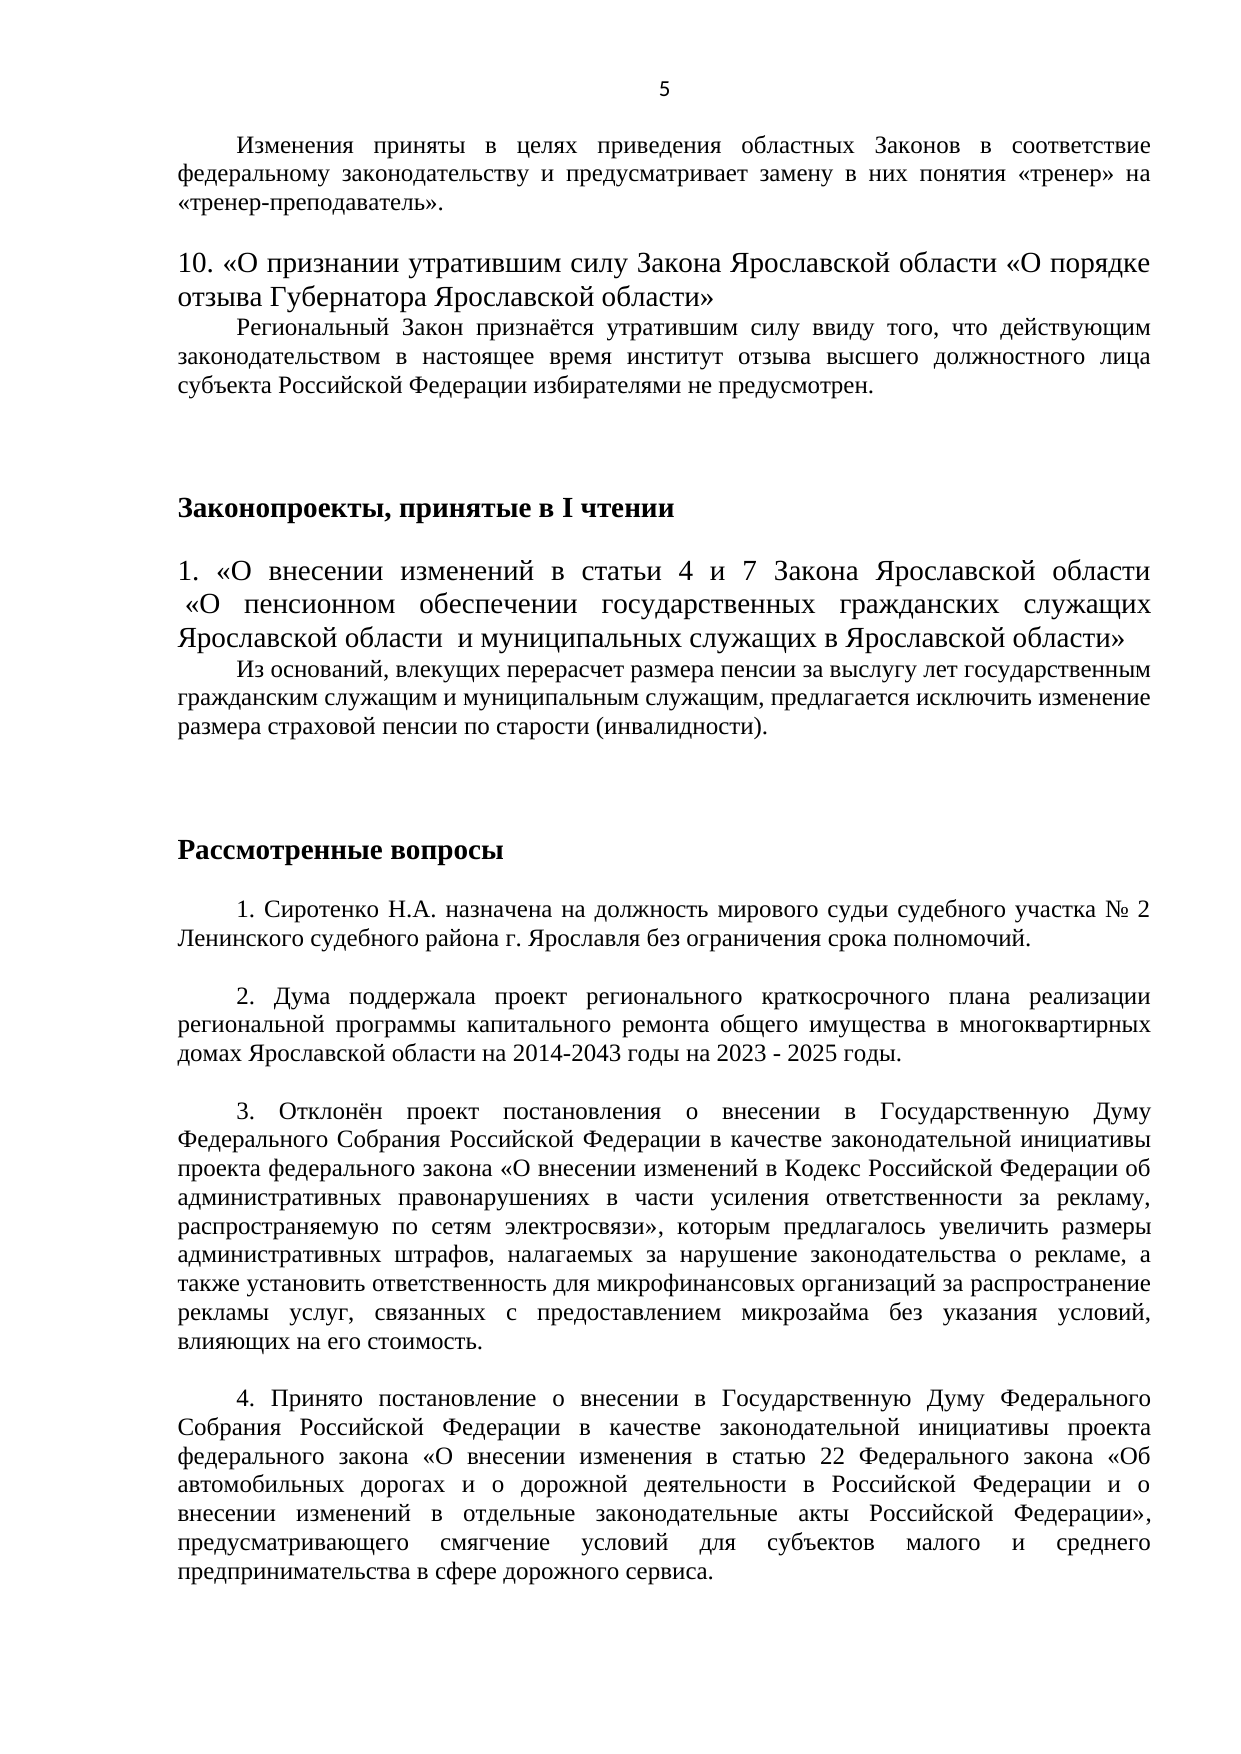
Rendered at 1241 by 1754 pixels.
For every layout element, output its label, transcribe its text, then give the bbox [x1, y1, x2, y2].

text 1. Сиротенко Н.А. назначена на должность мирового судьи судебного участка № 2 Ленинского судебного района г. Ярославля без ограничения срока полномочий. [177, 894, 1152, 952]
text Из оснований, влекущих перерасчет размера пенсии за выслугу лет государственным гражданским служащим и муниципальным служащим, предлагается исключить изменение размера страховой пенсии по старости (инвалидности). [177, 654, 1152, 740]
text 10. «О признании утратившим силу Закона Ярославской области «О порядке отзыва Губернатора Ярославской области» [177, 245, 1152, 312]
text 2. Дума поддержала проект регионального краткосрочного плана реализации региональной программы капитального ремонта общего имущества в многоквартирных домах Ярославской области на 2014-2043 годы на 2023 - 2025 годы. [177, 981, 1152, 1067]
text Законопроекты, принятые в I чтении [177, 490, 1152, 524]
text 3. Отклонён проект постановления о внесении в Государственную Думу Федерального Собрания Российской Федерации в качестве законодательной инициативы проекта федерального закона «О внесении изменений в Кодекс Российской Федерации об административных правонарушениях в части усиления ответственности за рекламу, распространяемую по сетям электросвязи», которым предлагалось увеличить размеры административных штрафов, налагаемых за нарушение законодательства о рекламе, а также установить ответственность для микрофинансовых организаций за распространение рекламы услуг, связанных с предоставлением микрозайма без указания условий, влияющих на его стоимость. [177, 1096, 1152, 1354]
text Региональный Закон признаётся утратившим силу ввиду того, что действующим законодательством в настоящее время институт отзыва высшего должностного лица субъекта Российской Федерации избирателями не предусмотрен. [177, 312, 1152, 398]
text 4. Принято постановление о внесении в Государственную Думу Федерального Собрания Российской Федерации в качестве законодательной инициативы проекта федерального закона «О внесении изменения в статью 22 Федерального закона «Об автомобильных дорогах и о дорожной деятельности в Российской Федерации и о внесении изменений в отдельные законодательные акты Российской Федерации», предусматривающего смягчение условий для субъектов малого и среднего предпринимательства в сфере дорожного сервиса. [177, 1383, 1152, 1584]
text Изменения приняты в целях приведения областных Законов в соответствие федеральному законодательству и предусматривает замену в них понятия «тренер» на «тренер-преподаватель». [177, 130, 1152, 216]
text 1. «О внесении изменений в статьи 4 и 7 Закона Ярославской области «О пенсионном обеспечении государственных гражданских служащих Ярославской области и муниципальных служащих в Ярославской области» [177, 553, 1152, 654]
text Рассмотренные вопросы [177, 832, 1152, 865]
